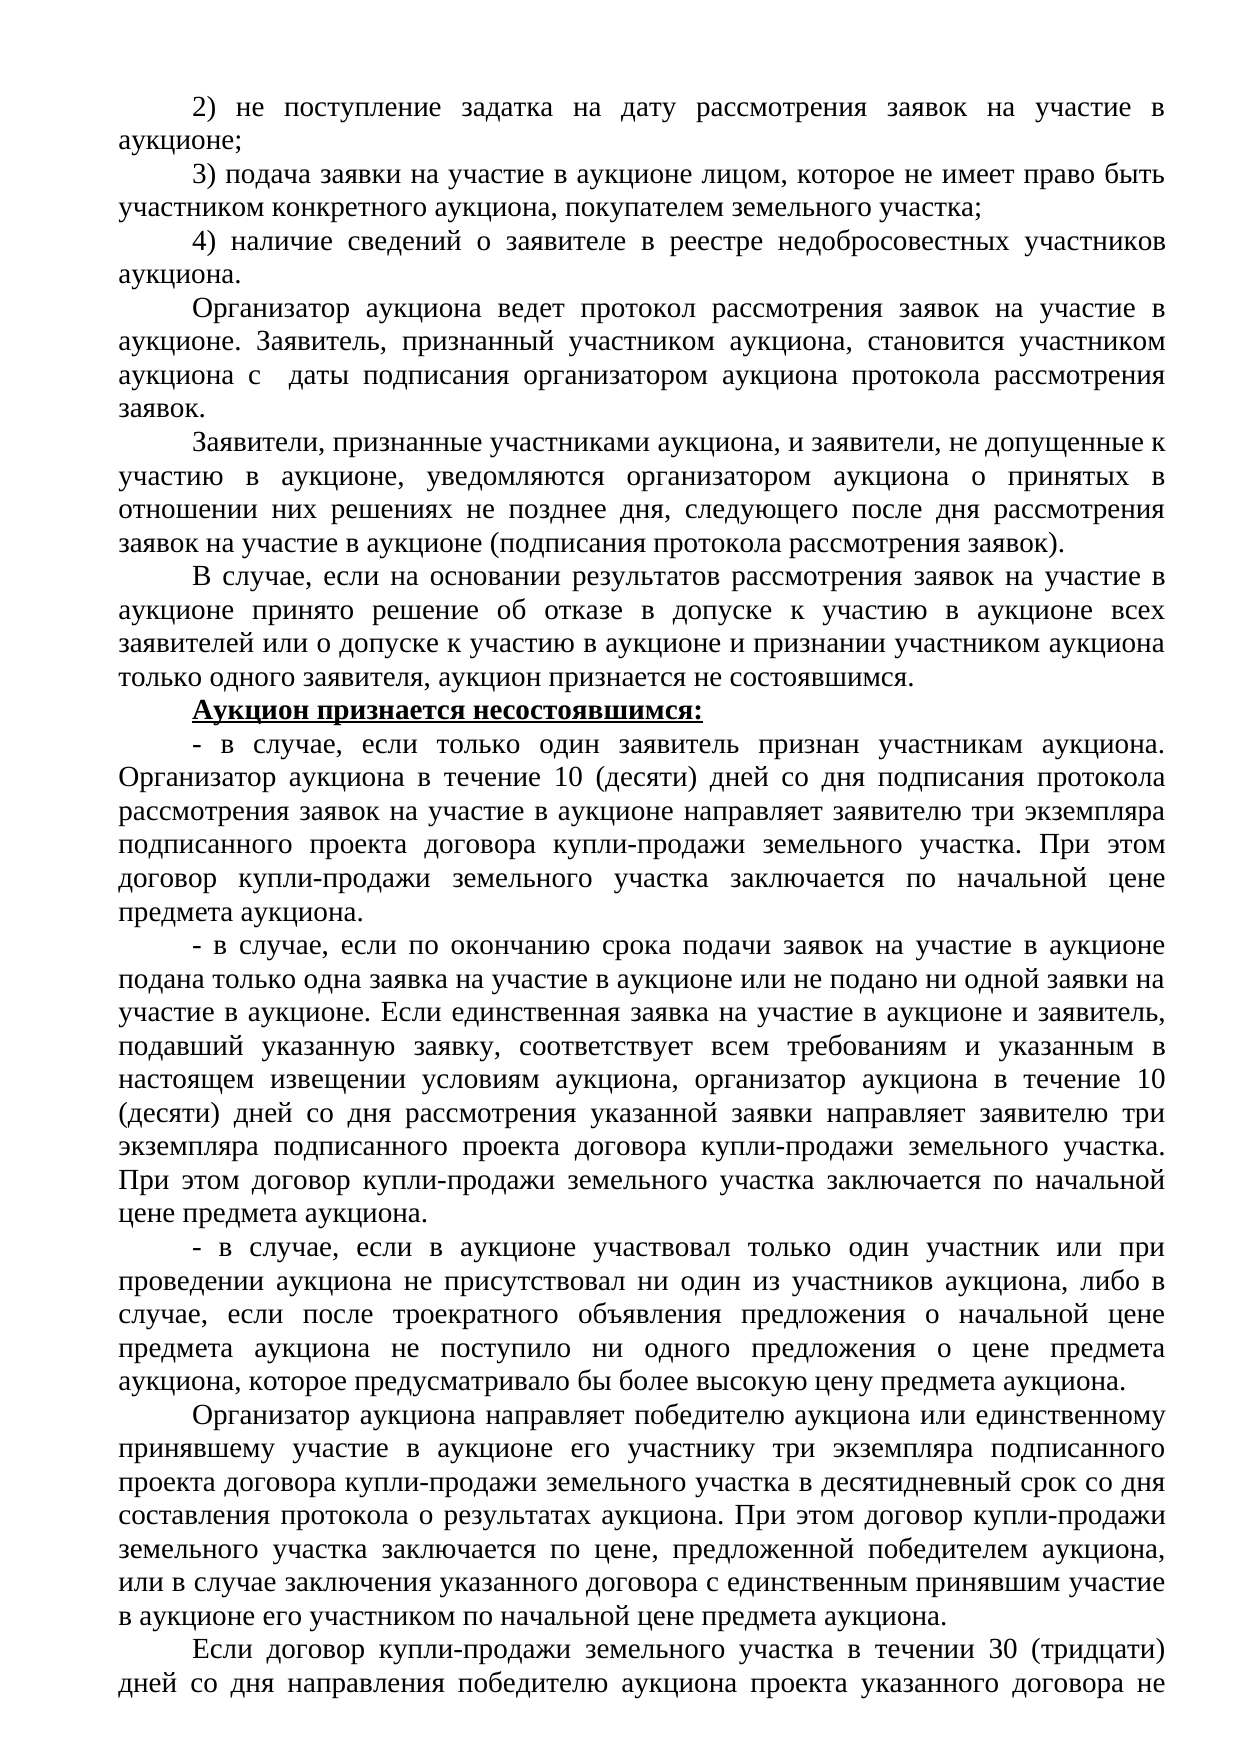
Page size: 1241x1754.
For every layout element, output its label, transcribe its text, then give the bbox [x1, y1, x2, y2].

text 4) наличие сведений о заявителе в реестре недобросовестных участников аукциона. [118, 223, 1167, 290]
text - в случае, если в аукционе участвовал только один участник или при проведении аукциона не присутствовал ни один из участников аукциона, либо в случае, если после троекратного объявления предложения о начальной цене предмета аукциона не поступило ни одного предложения о цене предмета аукциона, которое предусматривало бы более высокую цену предмета аукциона. [118, 1229, 1167, 1397]
text - в случае, если по окончанию срока подачи заявок на участие в аукционе подана только одна заявка на участие в аукционе или не подано ни одной заявки на участие в аукционе. Если единственная заявка на участие в аукционе и заявитель, подавший указанную заявку, соответствует всем требованиям и указанным в настоящем извещении условиям аукциона, организатор аукциона в течение 10 (десяти) дней со дня рассмотрения указанной заявки направляет заявителю три экземпляра подписанного проекта договора купли-продажи земельного участка. При этом договор купли-продажи земельного участка заключается по начальной цене предмета аукциона. [118, 927, 1167, 1229]
text 2) не поступление задатка на дату рассмотрения заявок на участие в аукционе; [118, 89, 1167, 156]
text Организатор аукциона ведет протокол рассмотрения заявок на участие в аукционе. Заявитель, признанный участником аукциона, становится участником аукциона с даты подписания организатором аукциона протокола рассмотрения заявок. [118, 290, 1167, 424]
text Аукцион признается несостоявшимся: [118, 692, 1167, 726]
text 3) подача заявки на участие в аукционе лицом, которое не имеет право быть участником конкретного аукциона, покупателем земельного участка; [118, 156, 1167, 223]
text Заявители, признанные участниками аукциона, и заявители, не допущенные к участию в аукционе, уведомляются организатором аукциона о принятых в отношении них решениях не позднее дня, следующего после дня рассмотрения заявок на участие в аукционе (подписания протокола рассмотрения заявок). [118, 424, 1167, 558]
text - в случае, если только один заявитель признан участникам аукциона. Организатор аукциона в течение 10 (десяти) дней со дня подписания протокола рассмотрения заявок на участие в аукционе направляет заявителю три экземпляра подписанного проекта договора купли-продажи земельного участка. При этом договор купли-продажи земельного участка заключается по начальной цене предмета аукциона. [118, 726, 1167, 927]
text Организатор аукциона направляет победителю аукциона или единственному принявшему участие в аукционе его участнику три экземпляра подписанного проекта договора купли-продажи земельного участка в десятидневный срок со дня составления протокола о результатах аукциона. При этом договор купли-продажи земельного участка заключается по цене, предложенной победителем аукциона, или в случае заключения указанного договора с единственным принявшим участие в аукционе его участником по начальной цене предмета аукциона. [118, 1397, 1167, 1632]
text В случае, если на основании результатов рассмотрения заявок на участие в аукционе принято решение об отказе в допуске к участию в аукционе всех заявителей или о допуске к участию в аукционе и признании участником аукциона только одного заявителя, аукцион признается не состоявшимся. [118, 558, 1167, 692]
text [118, 1632, 1167, 1699]
